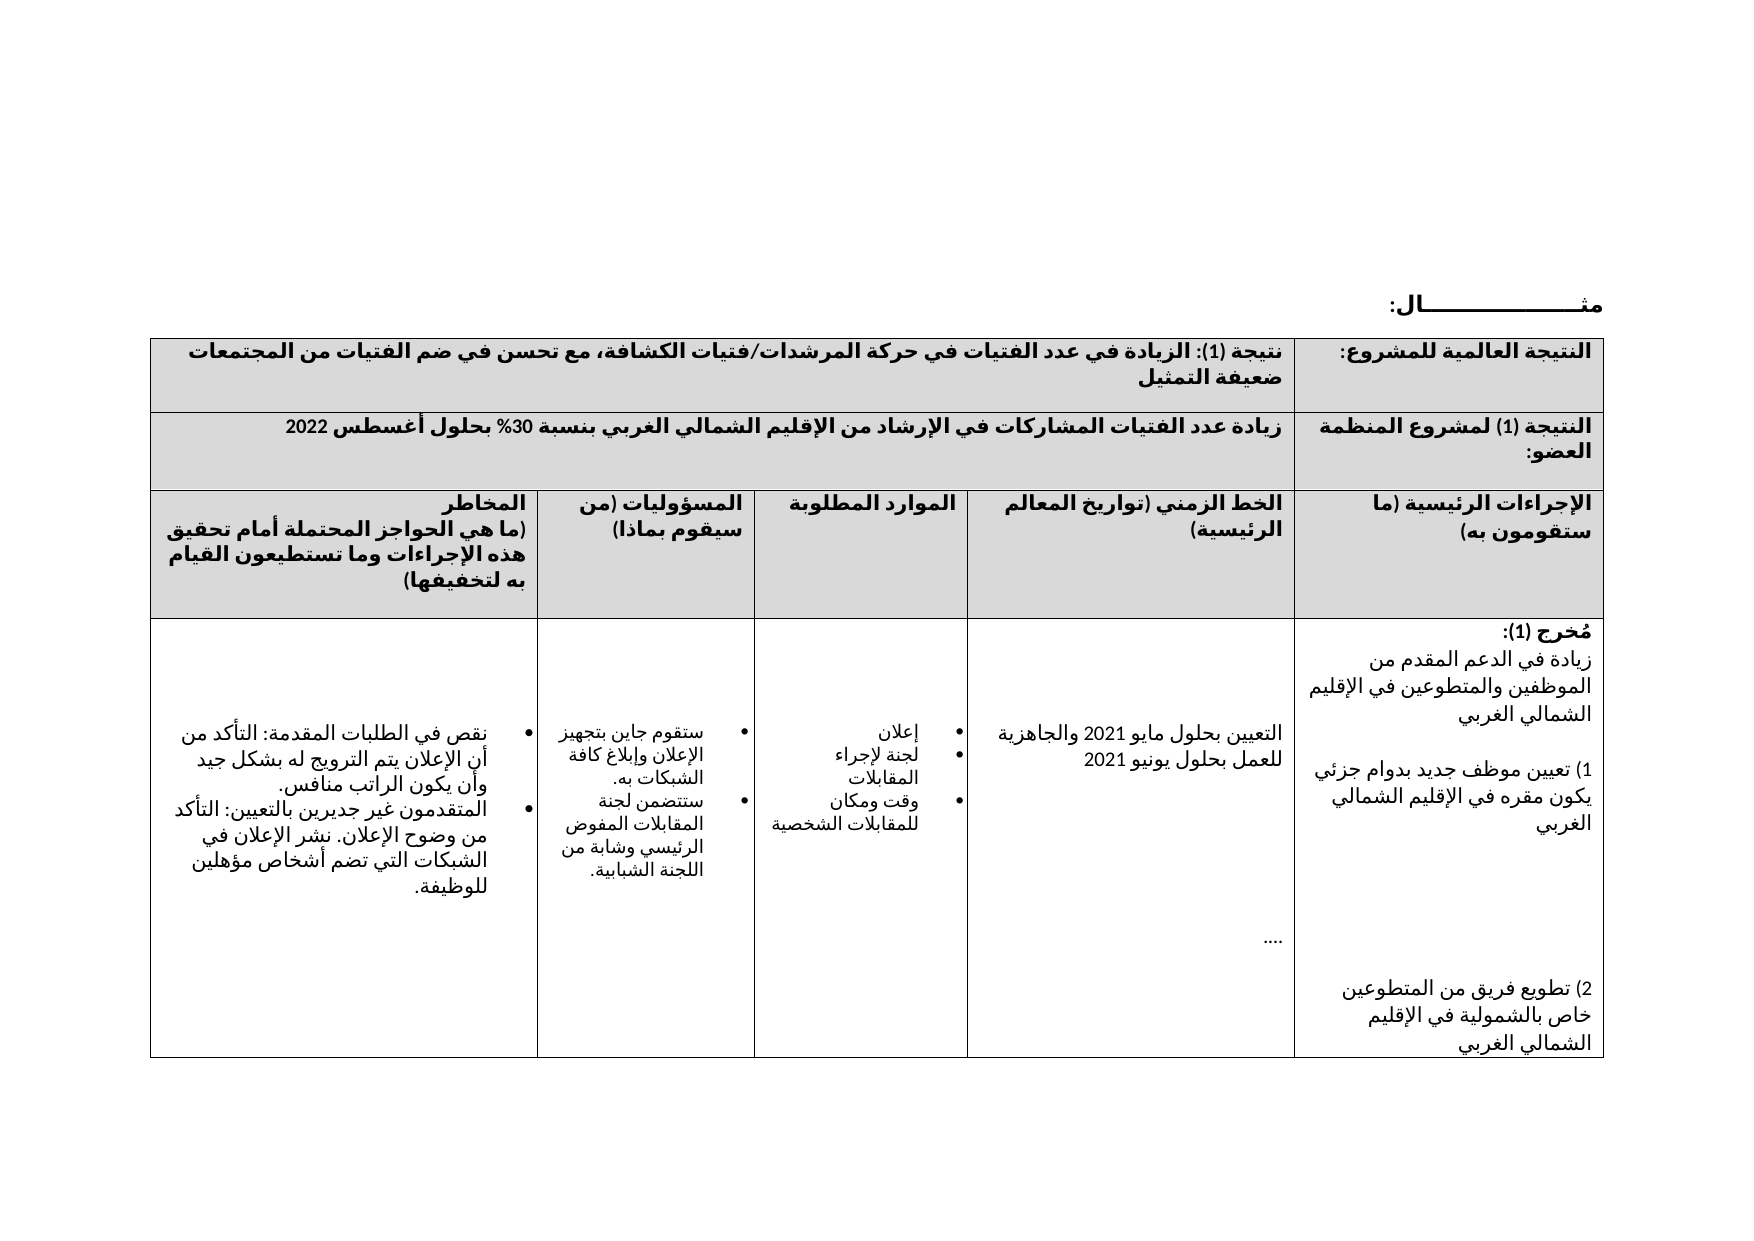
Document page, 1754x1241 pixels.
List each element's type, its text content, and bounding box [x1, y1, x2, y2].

table_cell المسؤوليات (من سيقوم بماذا) [538, 491, 754, 618]
table_cell زيادة عدد الفتيات المشاركات في الإرشاد من الإقليم الشمالي الغربي بنسبة 30% بحلول أغسطس 2022 [151, 413, 1294, 489]
text مثــــــــــــــــــــال: [150, 291, 1604, 319]
table_cell إعلان لجنة لإجراء المقابلات وقت ومكان للمقابلات الشخصية [755, 619, 967, 1057]
table_cell الخط الزمني (تواريخ المعالم الرئيسية) [968, 491, 1294, 618]
table_cell الموارد المطلوبة [755, 491, 967, 618]
table_cell ستقوم جاين بتجهيز الإعلان وإبلاغ كافة الشبكات به. ستتضمن لجنة المقابلات المفوض الرئيسي وشابة من اللجنة الشبابية. [538, 619, 754, 1057]
table_cell النتيجة (1) لمشروع المنظمة العضو: [1295, 413, 1603, 489]
table_cell مُخرج (1): زيادة في الدعم المقدم من الموظفين والمتطوعين في الإقليم الشمالي الغربي 1) تعيين موظف جديد بدوام جزئي يكون مقره في الإقليم الشمالي الغربي 2) تطويع فريق من المتطوعين خاص بالشمولية في الإقليم الشمالي الغربي [1295, 619, 1603, 1057]
table_cell المخاطر (ما هي الحواجز المحتملة أمام تحقيق هذه الإجراءات وما تستطيعون القيام به لتخفيفها) [151, 491, 537, 618]
table_header النتيجة العالمية للمشروع: [1295, 339, 1603, 412]
table_header نتيجة (1): الزيادة في عدد الفتيات في حركة المرشدات/فتيات الكشافة، مع تحسن في ضم الفتيات من المجتمعات ضعيفة التمثيل [151, 339, 1294, 412]
table_cell نقص في الطلبات المقدمة: التأكد من أن الإعلان يتم الترويج له بشكل جيد وأن يكون الراتب منافس. المتقدمون غير جديرين بالتعيين: التأكد من وضوح الإعلان. نشر الإعلان في الشبكات التي تضم أشخاص مؤهلين للوظيفة. [151, 619, 537, 1057]
table_cell الإجراءات الرئيسية (ما ستقومون به) [1295, 491, 1603, 618]
table_cell التعيين بحلول مايو 2021 والجاهزية للعمل بحلول يونيو 2021 …. [968, 619, 1294, 1057]
